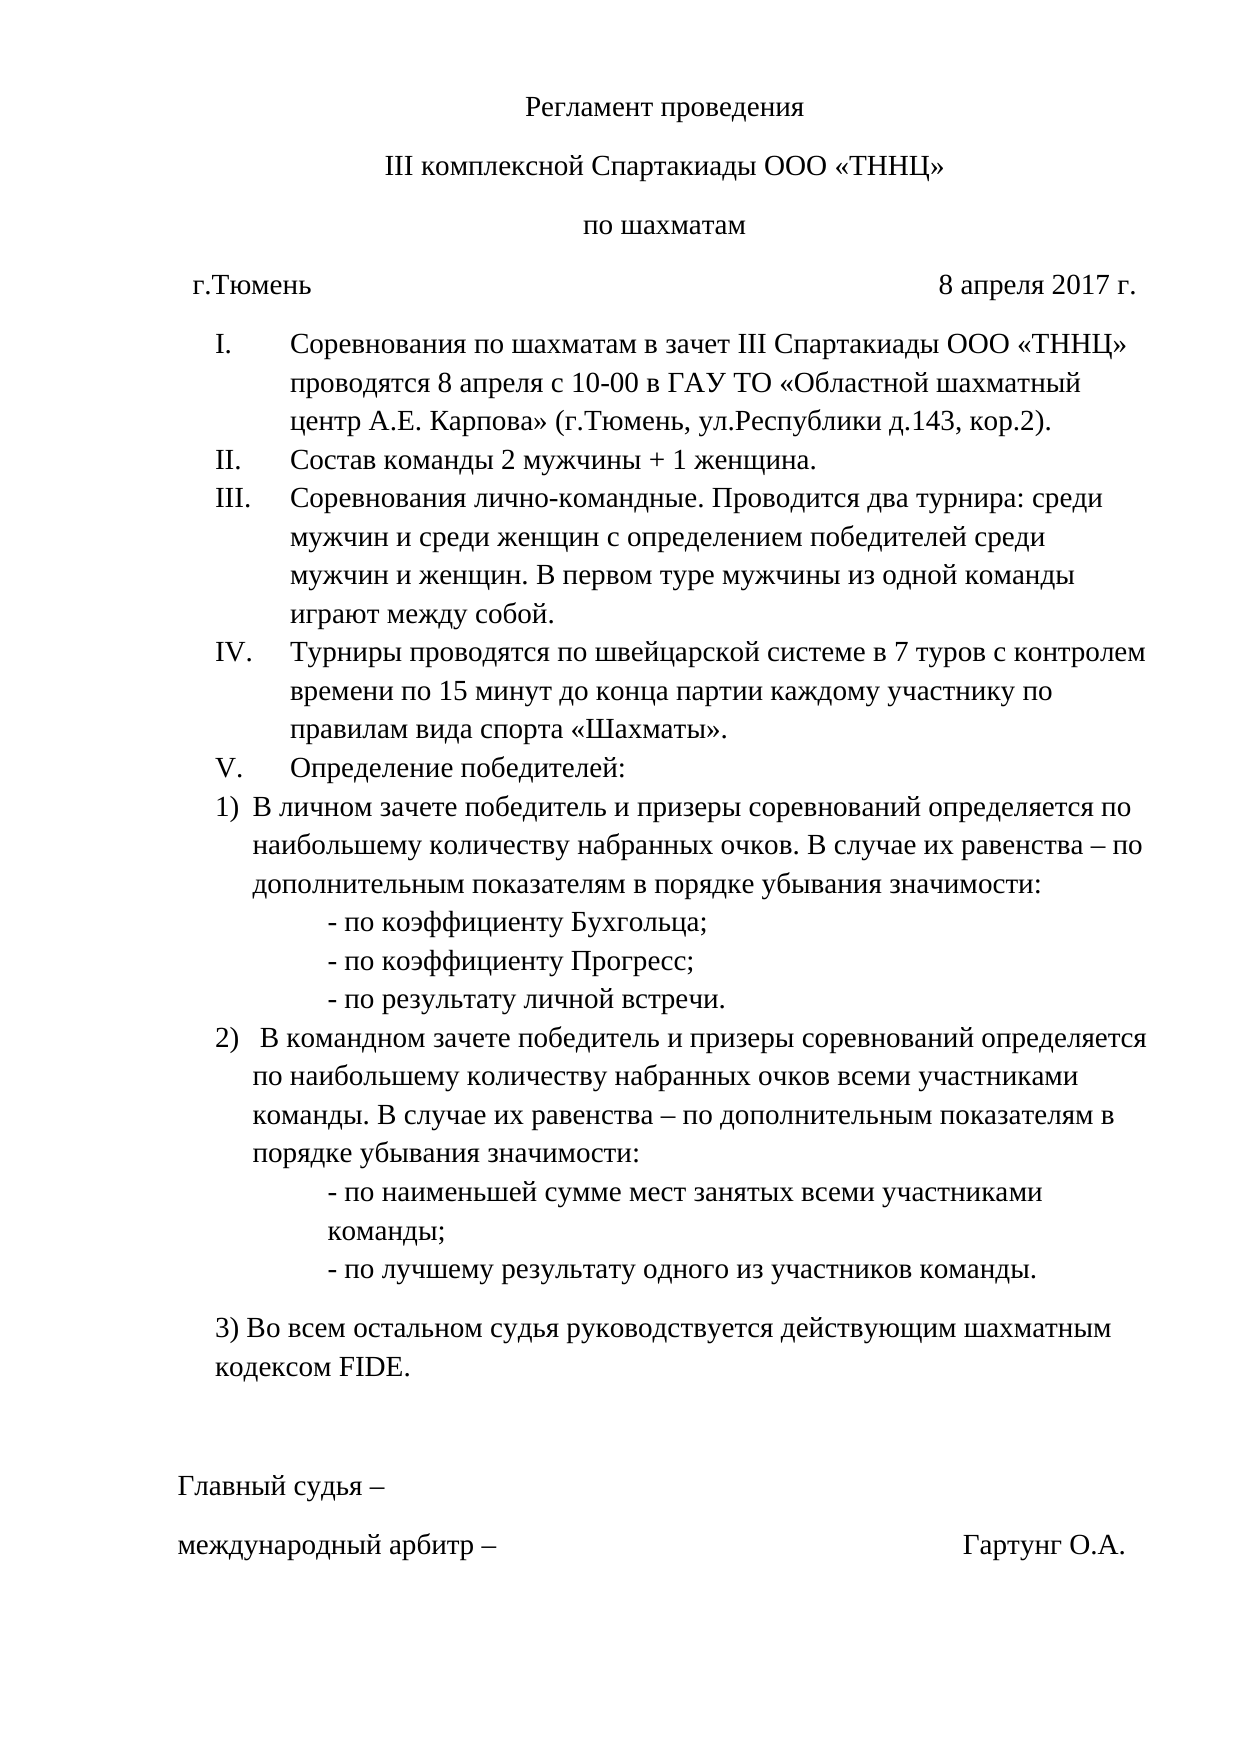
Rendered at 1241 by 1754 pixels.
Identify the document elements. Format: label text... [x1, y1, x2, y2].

list - по наименьшей сумме мест занятых всеми участниками команды; [327, 1174, 1152, 1246]
text 3) Во всем остальном судья руководствуется действующим шахматным кодексом FIDE. [215, 1311, 1152, 1383]
list - по лучшему результату одного из участников команды. [327, 1251, 1152, 1285]
text Регламент проведения [177, 89, 1152, 122]
text III комплексной Спартакиады ООО «ТННЦ» [177, 148, 1152, 182]
list В командном зачете победитель и призеры соревнований определяется по наибольшему количеству набранных очков всеми участниками команды. В случае их равенства – по дополнительным показателям в порядке убывания значимости: [215, 1020, 1152, 1169]
list - по коэффициенту Бухгольца; [327, 904, 1152, 938]
list Турниры проводятся по швейцарской системе в 7 туров с контролем времени по 15 минут до конца партии каждому участнику по правилам вида спорта «Шахматы». [215, 634, 1152, 745]
text г.Тюмень 8 апреля 2017 г. [177, 267, 1152, 300]
list - по результату личной встречи. [327, 981, 1152, 1015]
list - по коэффициенту Прогресс; [327, 943, 1152, 976]
text международный арбитр – Гартунг О.А. [177, 1527, 1152, 1561]
text по шахматам [177, 207, 1152, 241]
list В личном зачете победитель и призеры соревнований определяется по наибольшему количеству набранных очков. В случае их равенства – по дополнительным показателям в порядке убывания значимости: [215, 789, 1152, 899]
list Состав команды 2 мужчины + 1 женщина. [215, 442, 1152, 475]
list Соревнования лично-командные. Проводится два турнира: среди мужчин и среди женщин с определением победителей среди мужчин и женщин. В первом туре мужчины из одной команды играют между собой. [215, 480, 1152, 629]
list Определение победителей: [215, 750, 1152, 784]
text Главный судья – [177, 1468, 1152, 1501]
list Соревнования по шахматам в зачет III Спартакиады ООО «ТННЦ» проводятся 8 апреля с 10-00 в ГАУ ТО «Областной шахматный центр А.Е. Карпова» (г.Тюмень, ул.Республики д.143, кор.2). [215, 326, 1152, 437]
